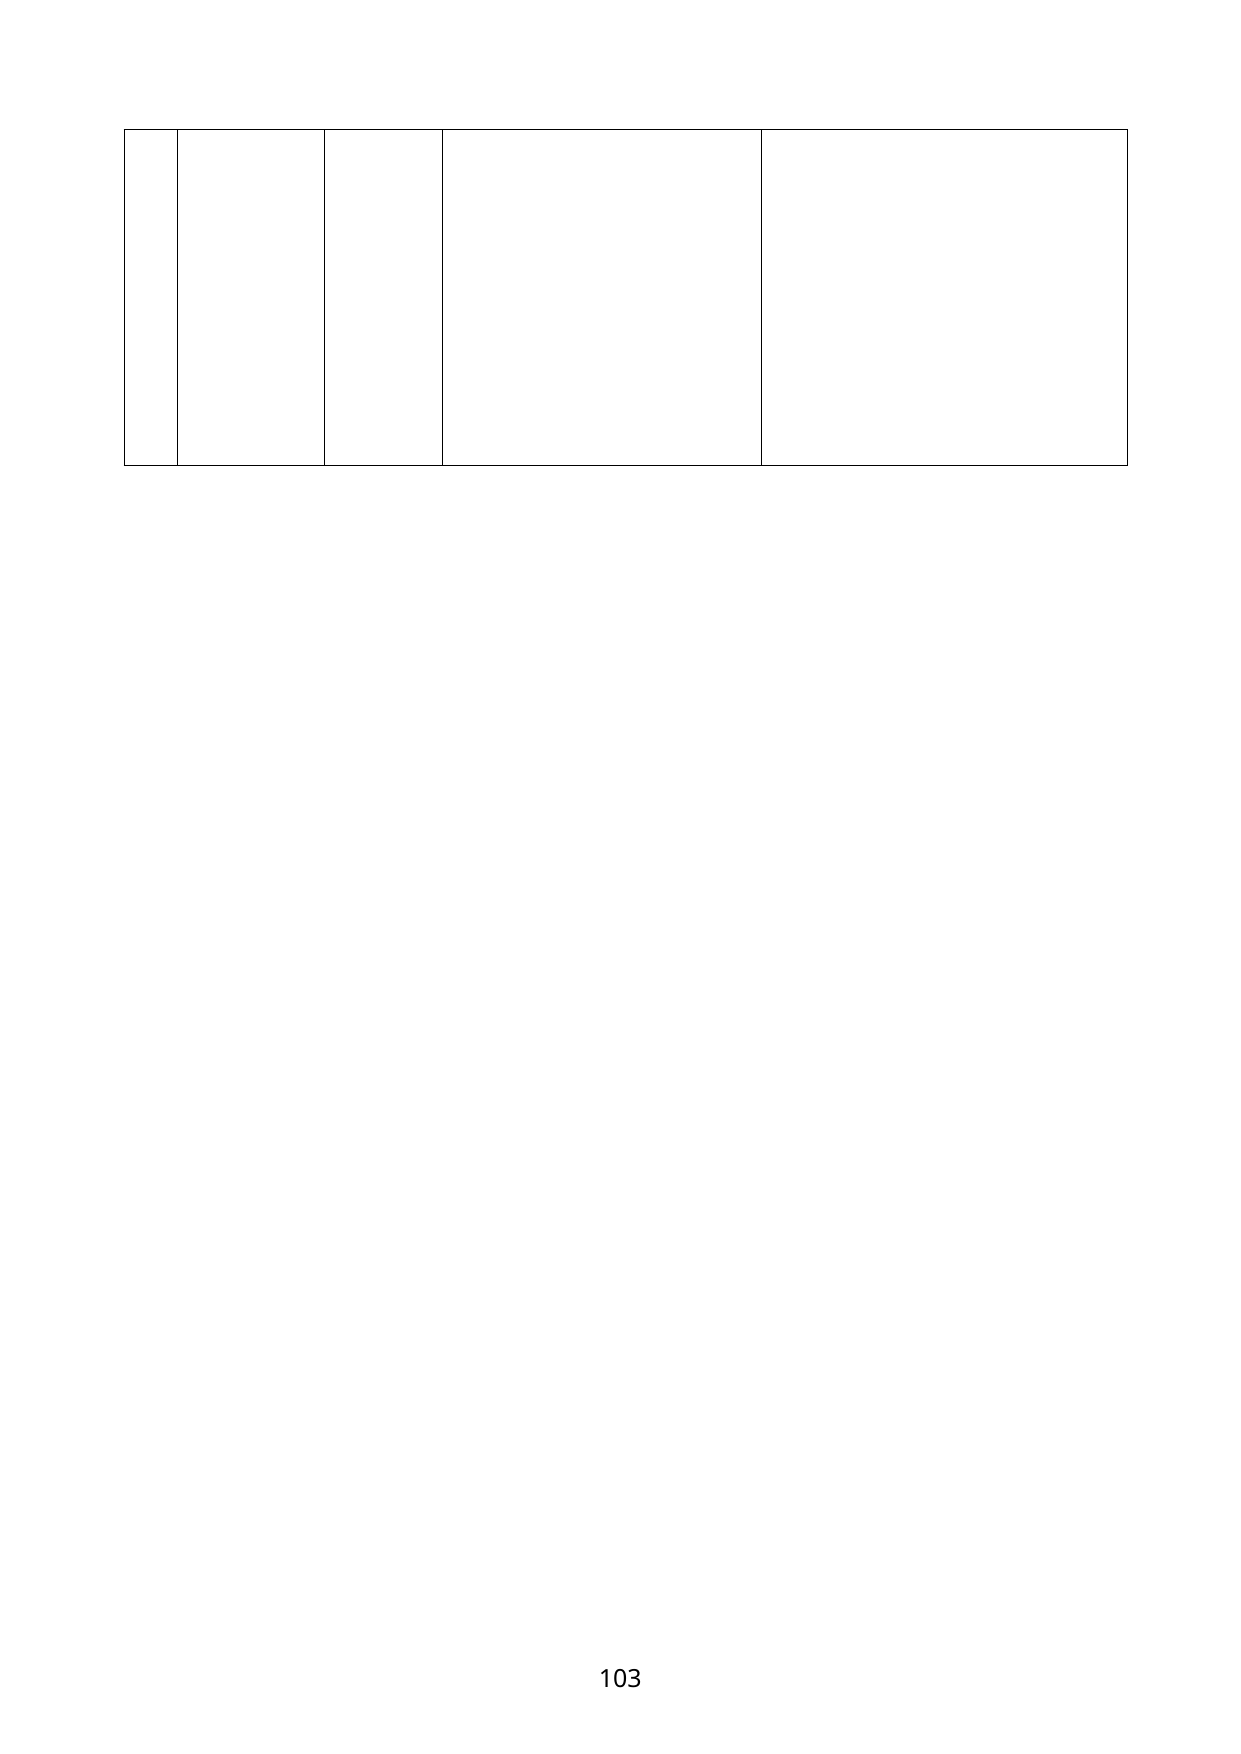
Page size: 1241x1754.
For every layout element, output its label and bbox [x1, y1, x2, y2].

table_cell [443, 130, 761, 465]
table_cell [178, 130, 324, 465]
table_cell [325, 130, 442, 465]
table_cell [125, 130, 177, 465]
table_cell [762, 130, 1127, 465]
